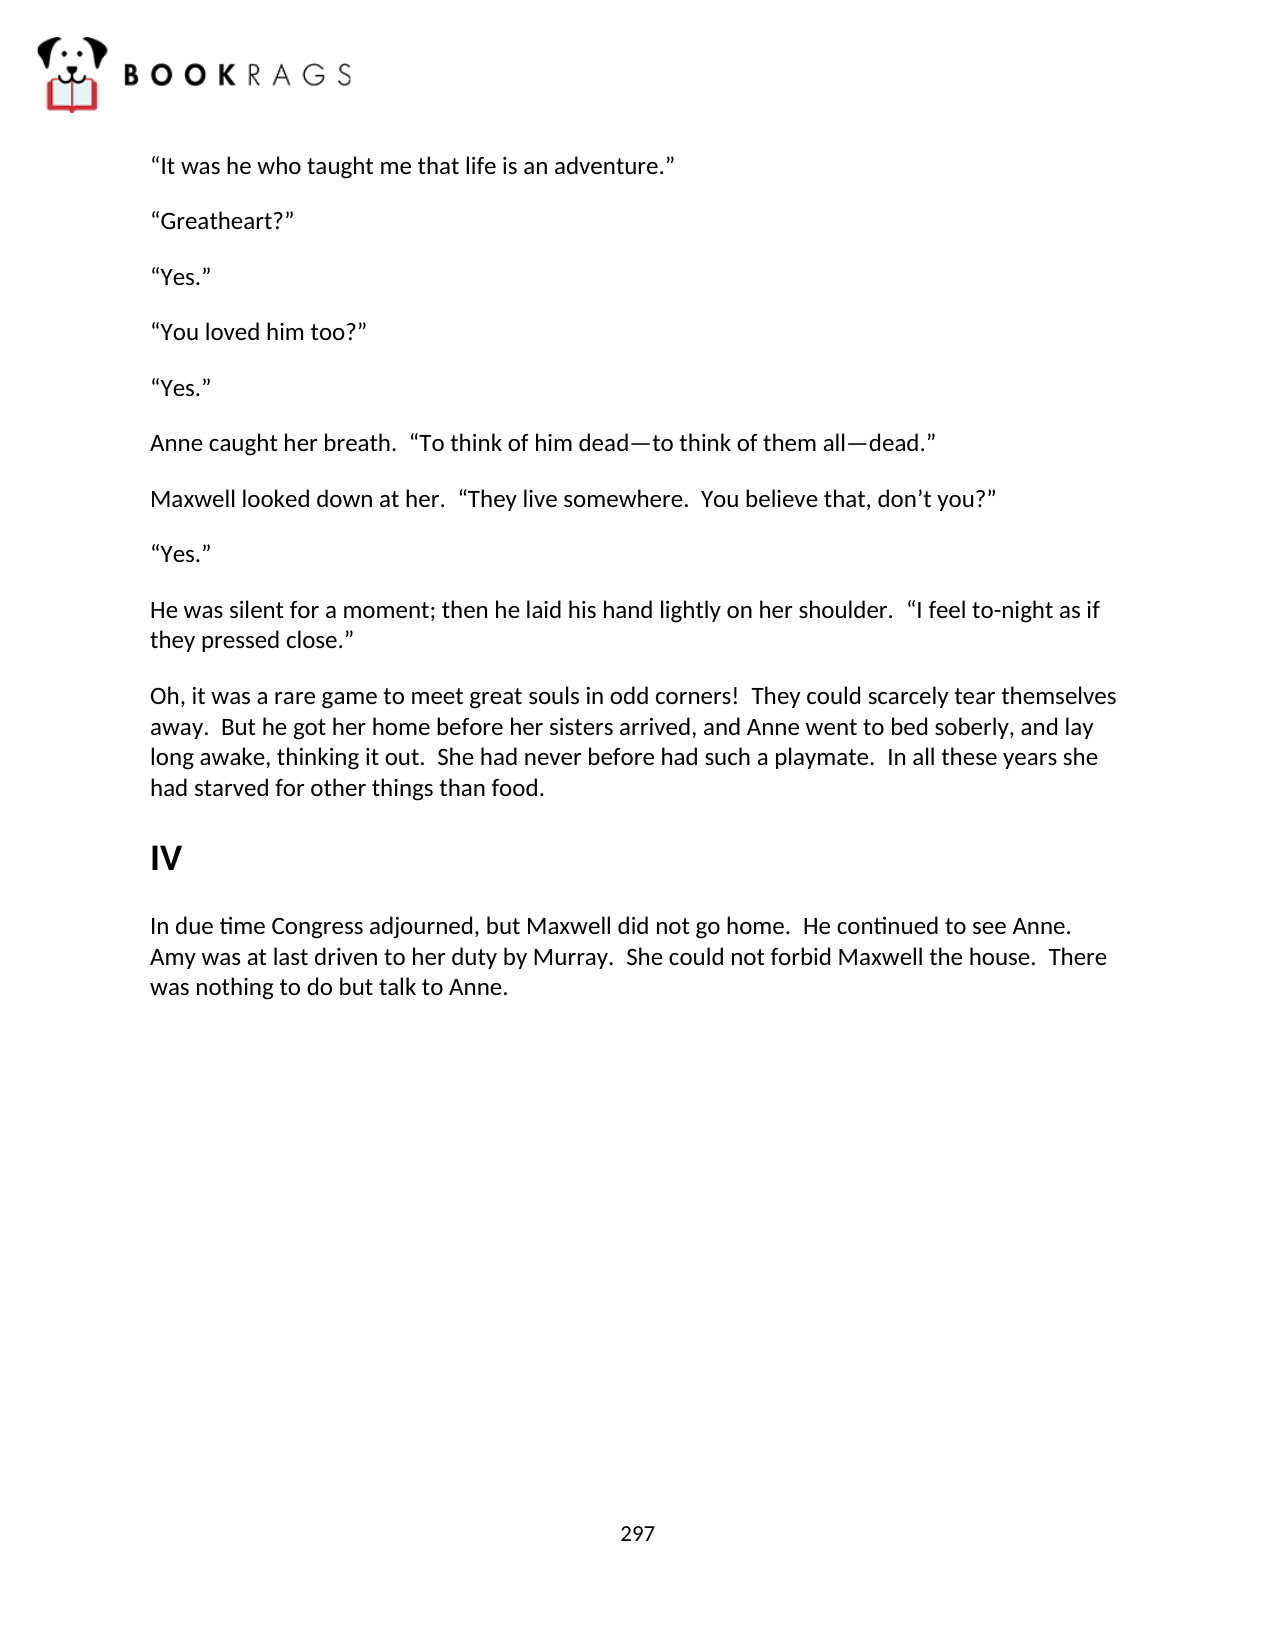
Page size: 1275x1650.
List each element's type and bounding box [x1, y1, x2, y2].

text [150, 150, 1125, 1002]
picture [37, 37, 351, 113]
